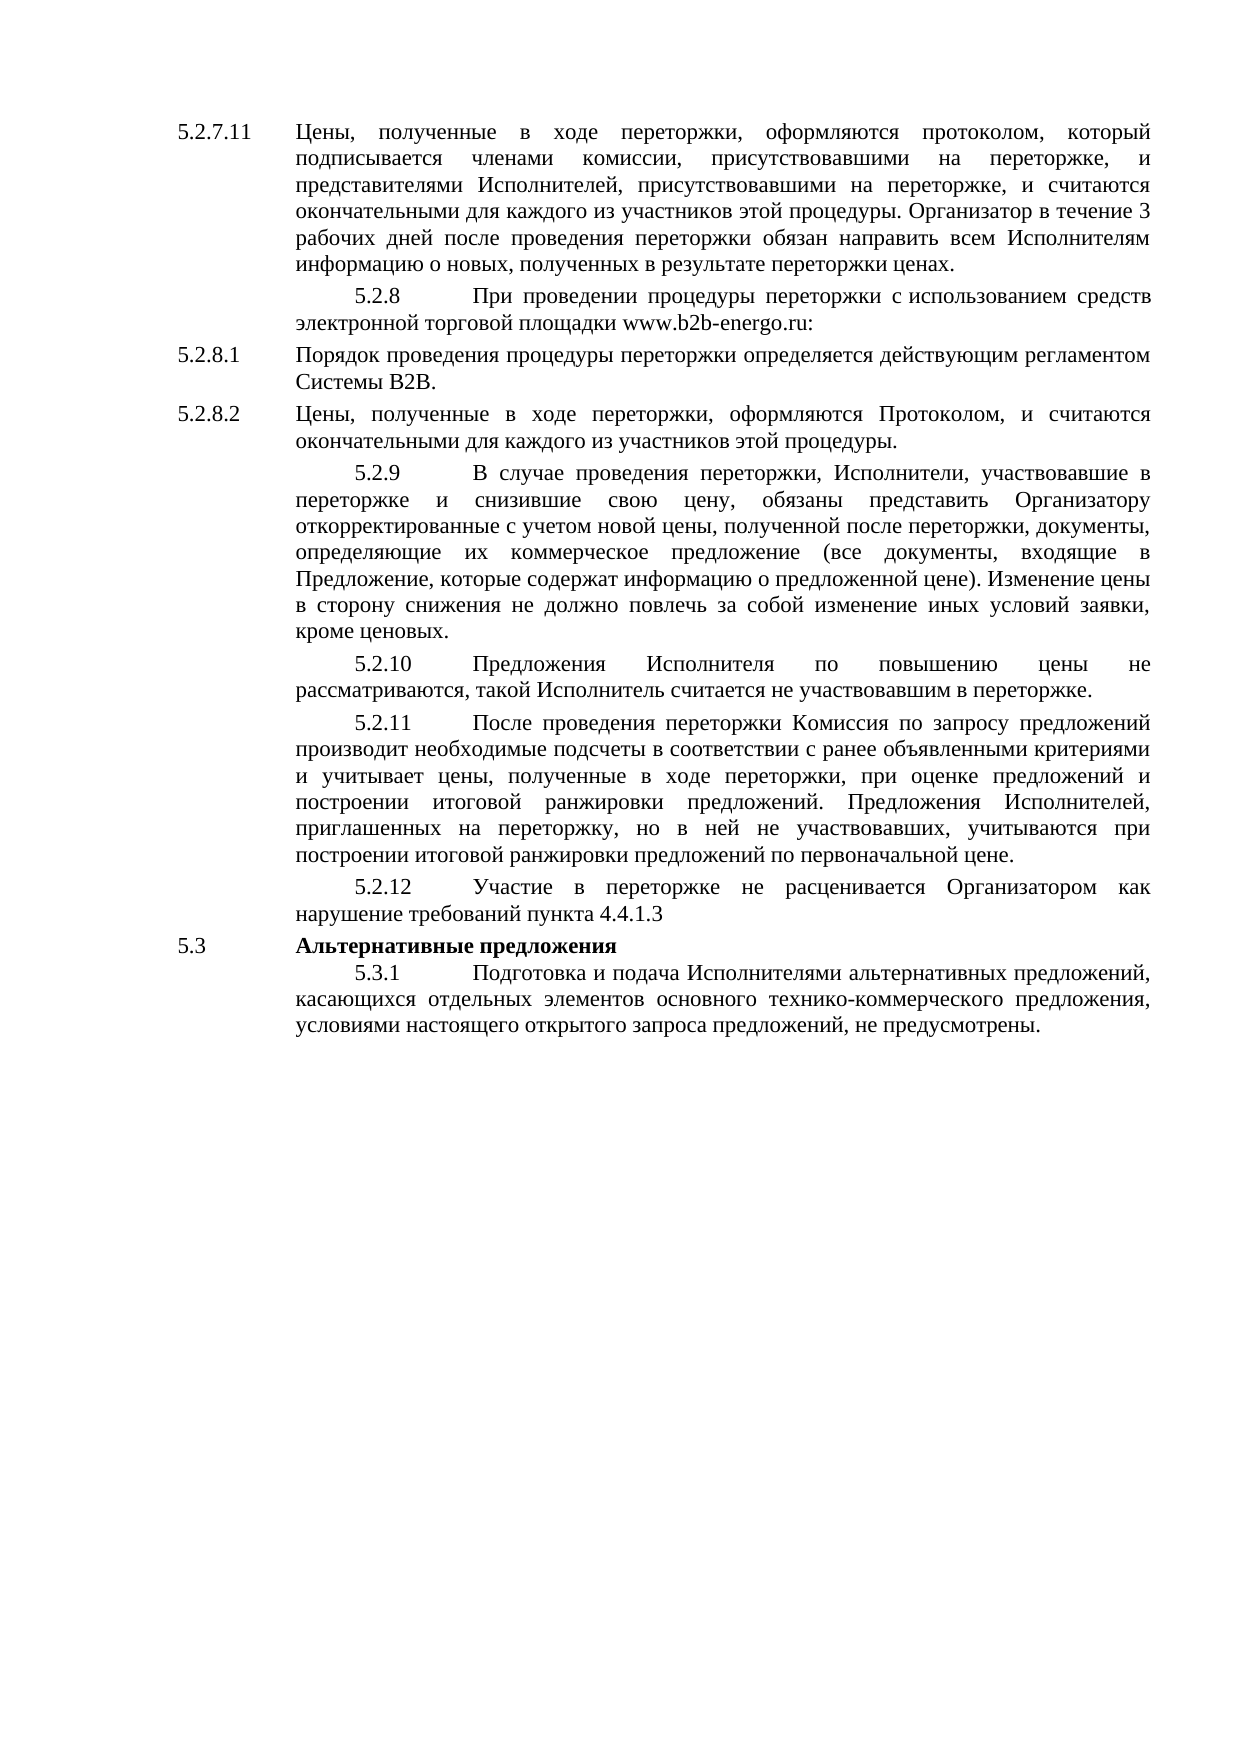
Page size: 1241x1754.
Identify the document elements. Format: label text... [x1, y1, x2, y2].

text Цены, полученные в ходе переторжки, оформляются протоколом, который подписывается членами комиссии, присутствовавшими на переторжке, и представителями Исполнителей, присутствовавшими на переторжке, и считаются окончательными для каждого из участников этой процедуры. Организатор в течение 3 рабочих дней после проведения переторжки обязан направить всем Исполнителям информацию о новых, полученных в результате переторжки ценах. [177, 118, 1152, 276]
text После проведения переторжки Комиссия по запросу предложений производит необходимые подсчеты в соответствии с ранее объявленными критериями и учитывает цены, полученные в ходе переторжки, при оценке предложений и построении итоговой ранжировки предложений. Предложения Исполнителей, приглашенных на переторжку, но в ней не участвовавших, учитываются при построении итоговой ранжировки предложений по первоначальной цене. [295, 709, 1152, 867]
text Порядок проведения процедуры переторжки определяется действующим регламентом Системы B2B. [177, 341, 1152, 394]
text В случае проведения переторжки, Исполнители, участвовавшие в переторжке и снизившие свою цену, обязаны представить Организатору откорректированные с учетом новой цены, полученной после переторжки, документы, определяющие их коммерческое предложение (все документы, входящие в Предложение, которые содержат информацию о предложенной цене). Изменение цены в сторону снижения не должно повлечь за собой изменение иных условий заявки, кроме ценовых. [295, 459, 1152, 644]
text Подготовка и подача Исполнителями альтернативных предложений, касающихся отдельных элементов основного технико-коммерческого предложения, условиями настоящего открытого запроса предложений, не предусмотрены. [295, 959, 1152, 1038]
text Предложения Исполнителя по повышению цены не рассматриваются, такой Исполнитель считается не участвовавшим в переторжке. [295, 650, 1152, 703]
text При проведении процедуры переторжки с использованием средств электронной торговой площадки www.b2b-energo.ru: [295, 282, 1152, 335]
subtitle Альтернативные предложения [177, 932, 1152, 959]
text Цены, полученные в ходе переторжки, оформляются Протоколом, и считаются окончательными для каждого из участников этой процедуры. [177, 400, 1152, 453]
text Участие в переторжке не расценивается Организатором как нарушение требований пункта 4.4.1.3 [295, 873, 1152, 926]
